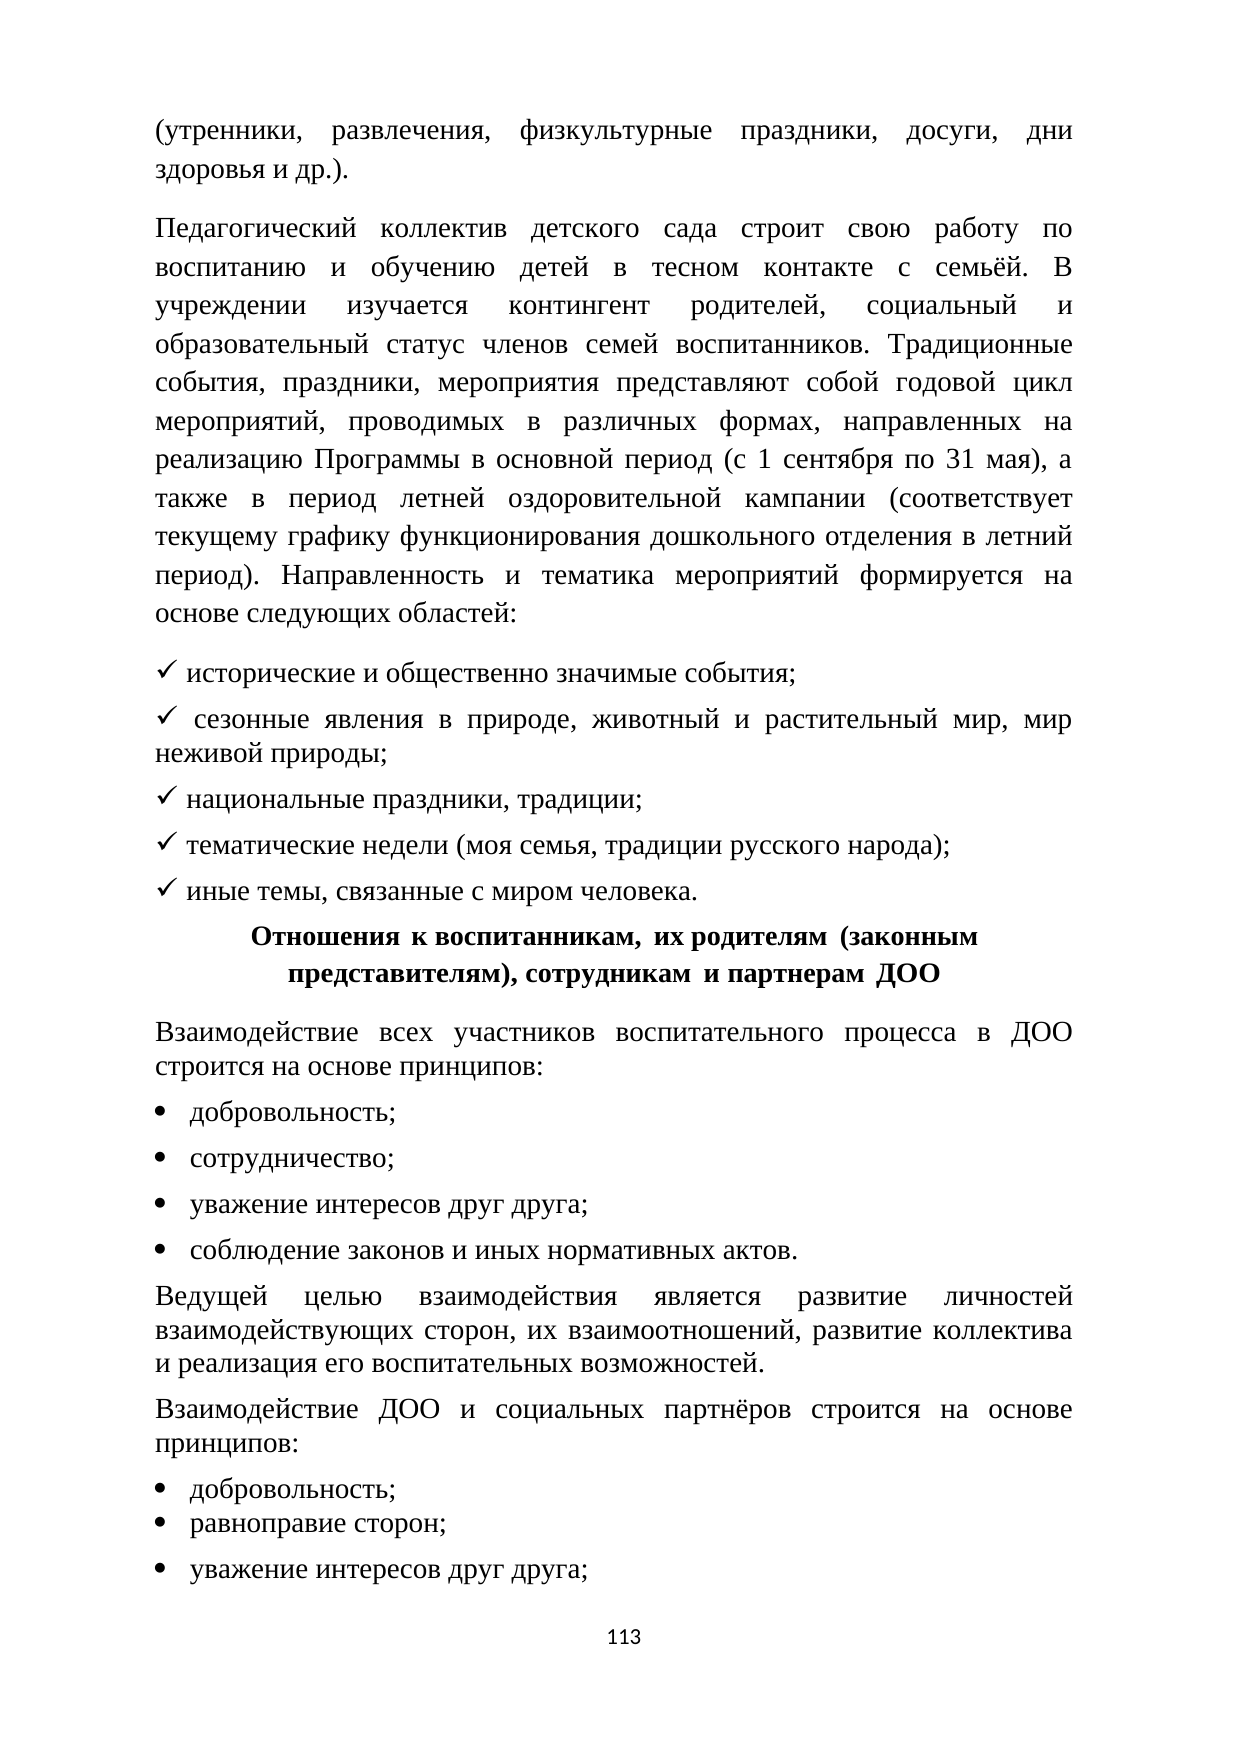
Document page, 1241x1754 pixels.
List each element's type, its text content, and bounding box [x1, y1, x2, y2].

text уважение интересов друг друга; [155, 1551, 1074, 1585]
text добровольность; [155, 1094, 1074, 1128]
text уважение интересов друг друга; [155, 1186, 1074, 1220]
text иные темы, связанные с миром человека. [155, 873, 1074, 907]
text Отношения к воспитанникам, их родителям (законным представителям), сотрудникам и партнерам ДОО [155, 919, 1074, 989]
text сотрудничество; [155, 1140, 1074, 1174]
text добровольность; равноправие сторон; [155, 1471, 1074, 1538]
text исторические и общественно значимые события; [155, 655, 1074, 688]
text тематические недели (моя семья, традиции русского народа); [155, 827, 1074, 861]
text Ведущей целью взаимодействия является развитие личностей взаимодействующих сторон, их взаимоотношений, развитие коллектива и реализация его воспитательных возможностей. [155, 1278, 1074, 1379]
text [155, 112, 1074, 184]
text Педагогический коллектив детского сада строит свою работу по воспитанию и обучению детей в тесном контакте с семьёй. В учреждении изучается контингент родителей, социальный и образовательный статус членов семей воспитанников. Традиционные события, праздники, мероприятия представляют собой годовой цикл мероприятий, проводимых в различных формах, направленных на реализацию Программы в основной период (с 1 сентября по 31 мая), а также в период летней оздоровительной кампании (соответствует текущему графику функционирования дошкольного отделения в летний период). Направленность и тематика мероприятий формируется на основе следующих областей: [155, 210, 1074, 629]
text Взаимодействие ДОО и социальных партнёров строится на основе принципов: [155, 1392, 1074, 1459]
text соблюдение законов и иных нормативных актов. [155, 1232, 1074, 1266]
text Взаимодействие всех участников воспитательного процесса в ДОО строится на основе принципов: [155, 1014, 1074, 1081]
text национальные праздники, традиции; [155, 781, 1074, 814]
text сезонные явления в природе, животный и растительный мир, мир неживой природы; [155, 701, 1074, 768]
